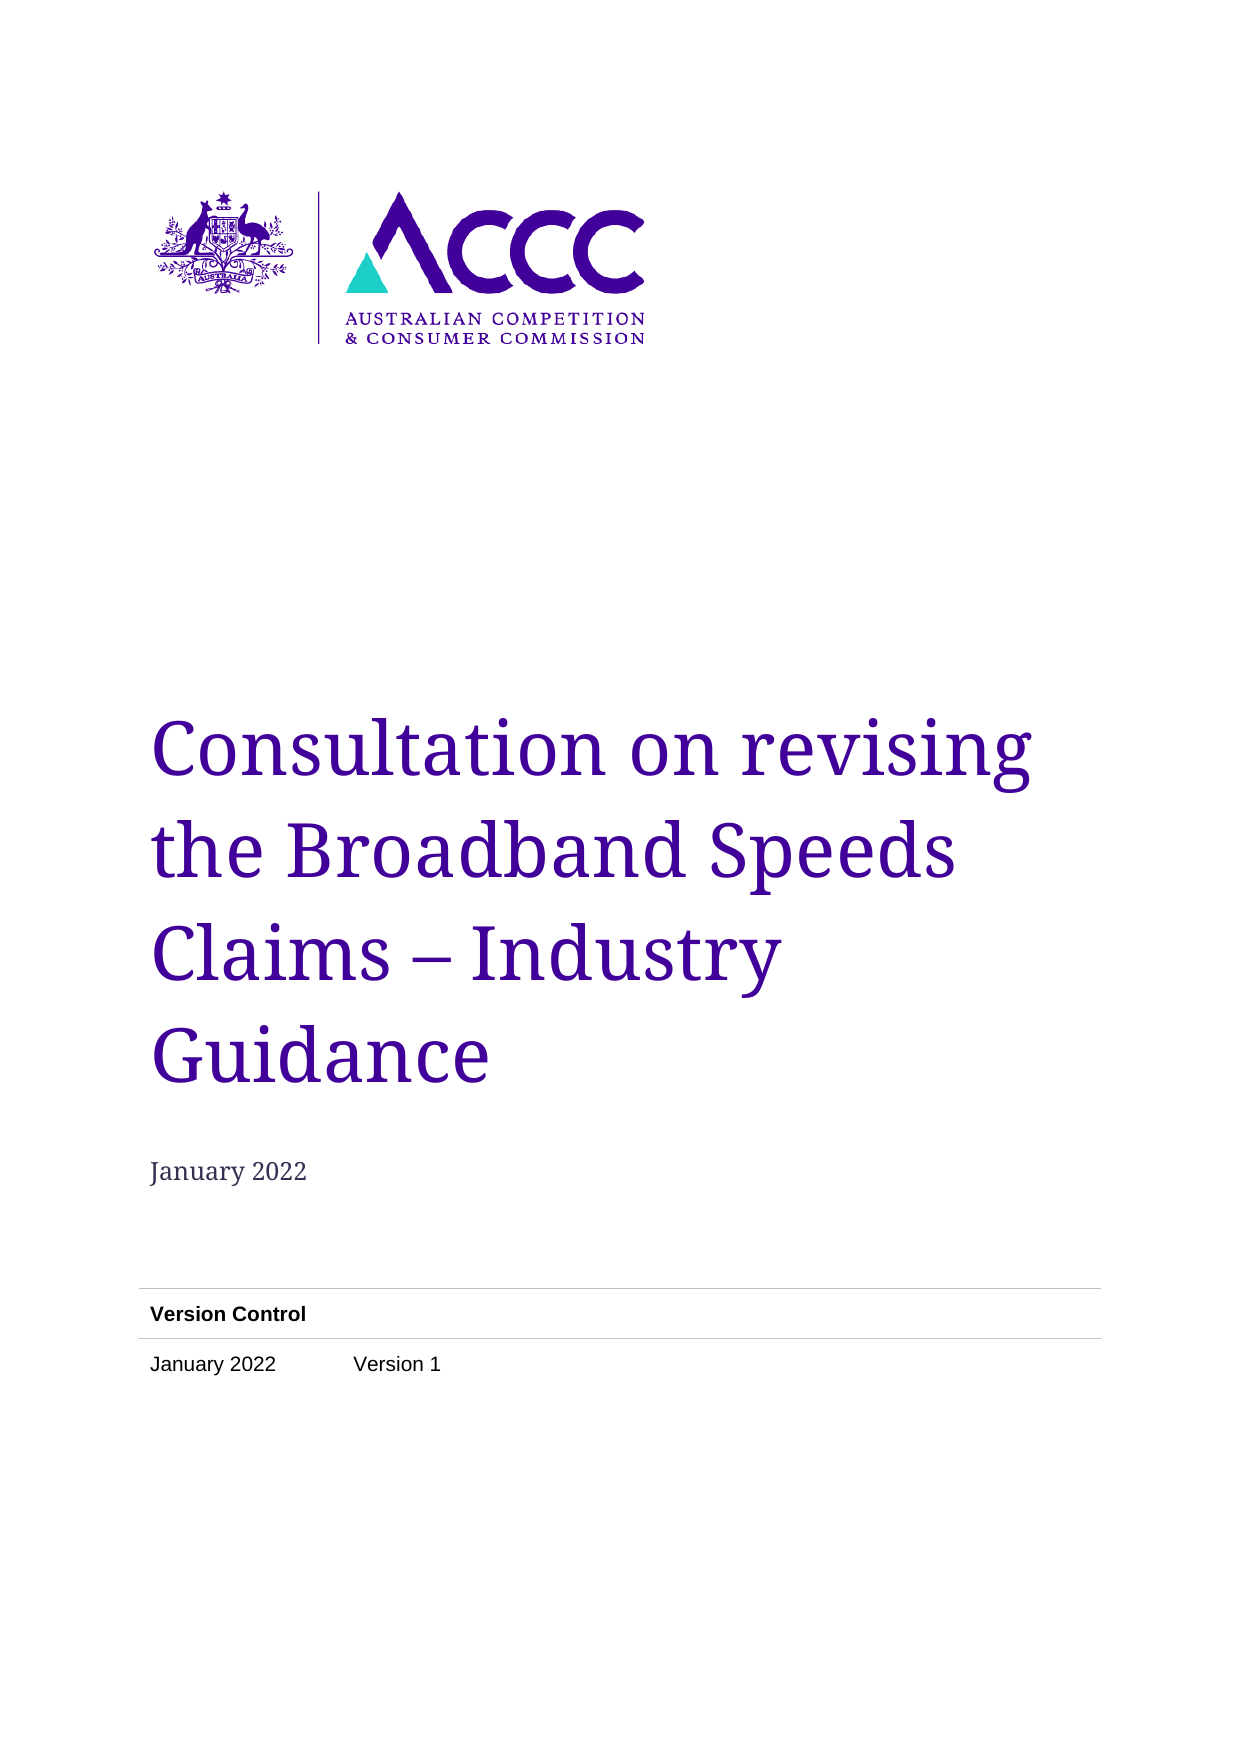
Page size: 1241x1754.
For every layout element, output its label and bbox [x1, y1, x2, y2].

picture [150, 186, 683, 384]
